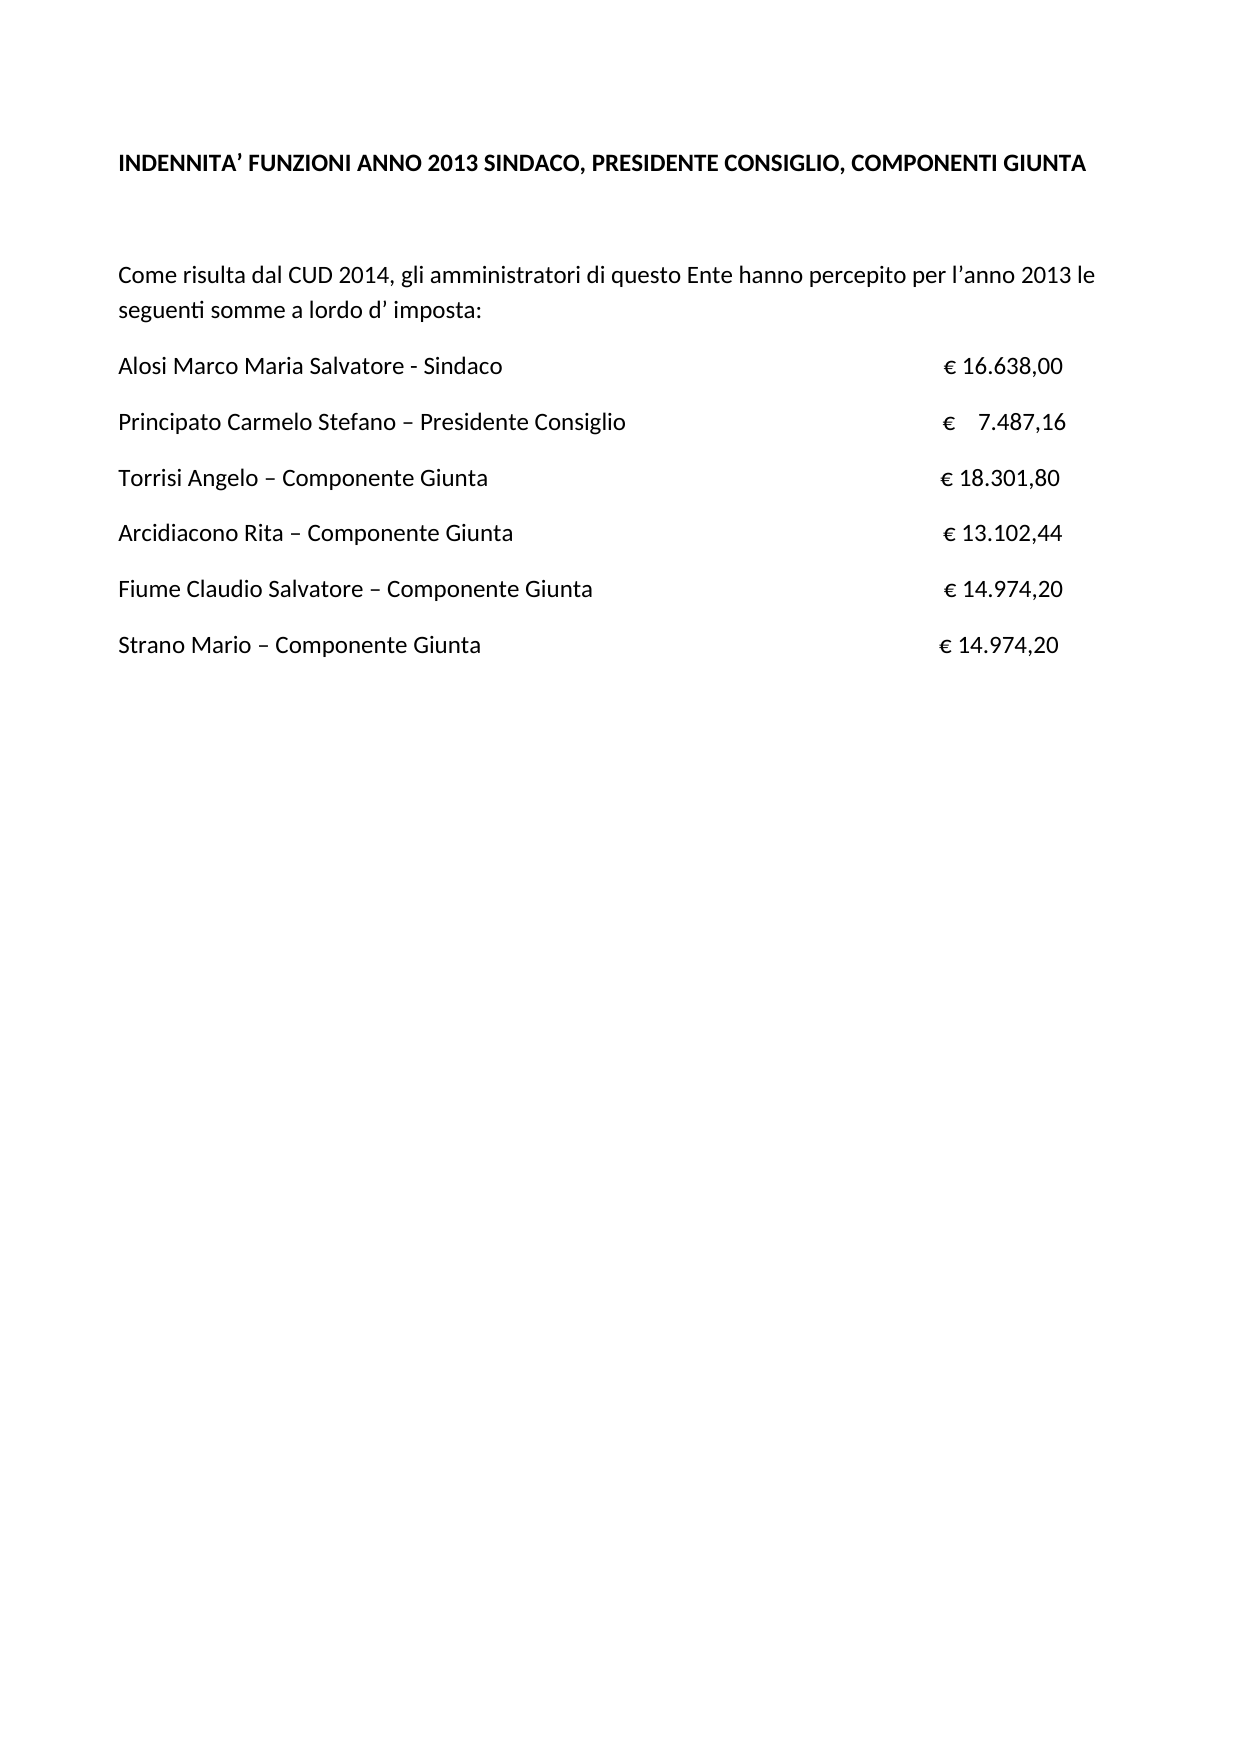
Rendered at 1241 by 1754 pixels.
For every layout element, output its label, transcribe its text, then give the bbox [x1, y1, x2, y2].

text Principato Carmelo Stefano – Presidente Consiglio € 7.487,16 [118, 406, 1122, 436]
text Fiume Claudio Salvatore – Componente Giunta € 14.974,20 [118, 573, 1122, 604]
text Alosi Marco Maria Salvatore - Sindaco € 16.638,00 [118, 350, 1122, 381]
text INDENNITA’ FUNZIONI ANNO 2013 SINDACO, PRESIDENTE CONSIGLIO, COMPONENTI GIUNTA [118, 148, 1122, 178]
text Arcidiacono Rita – Componente Giunta € 13.102,44 [118, 518, 1122, 548]
text Come risulta dal CUD 2014, gli amministratori di questo Ente hanno percepito per l’anno 2013 le seguenti somme a lordo d’ imposta: [118, 259, 1122, 325]
text Strano Mario – Componente Giunta € 14.974,20 [118, 629, 1122, 660]
text Torrisi Angelo – Componente Giunta € 18.301,80 [118, 462, 1122, 492]
